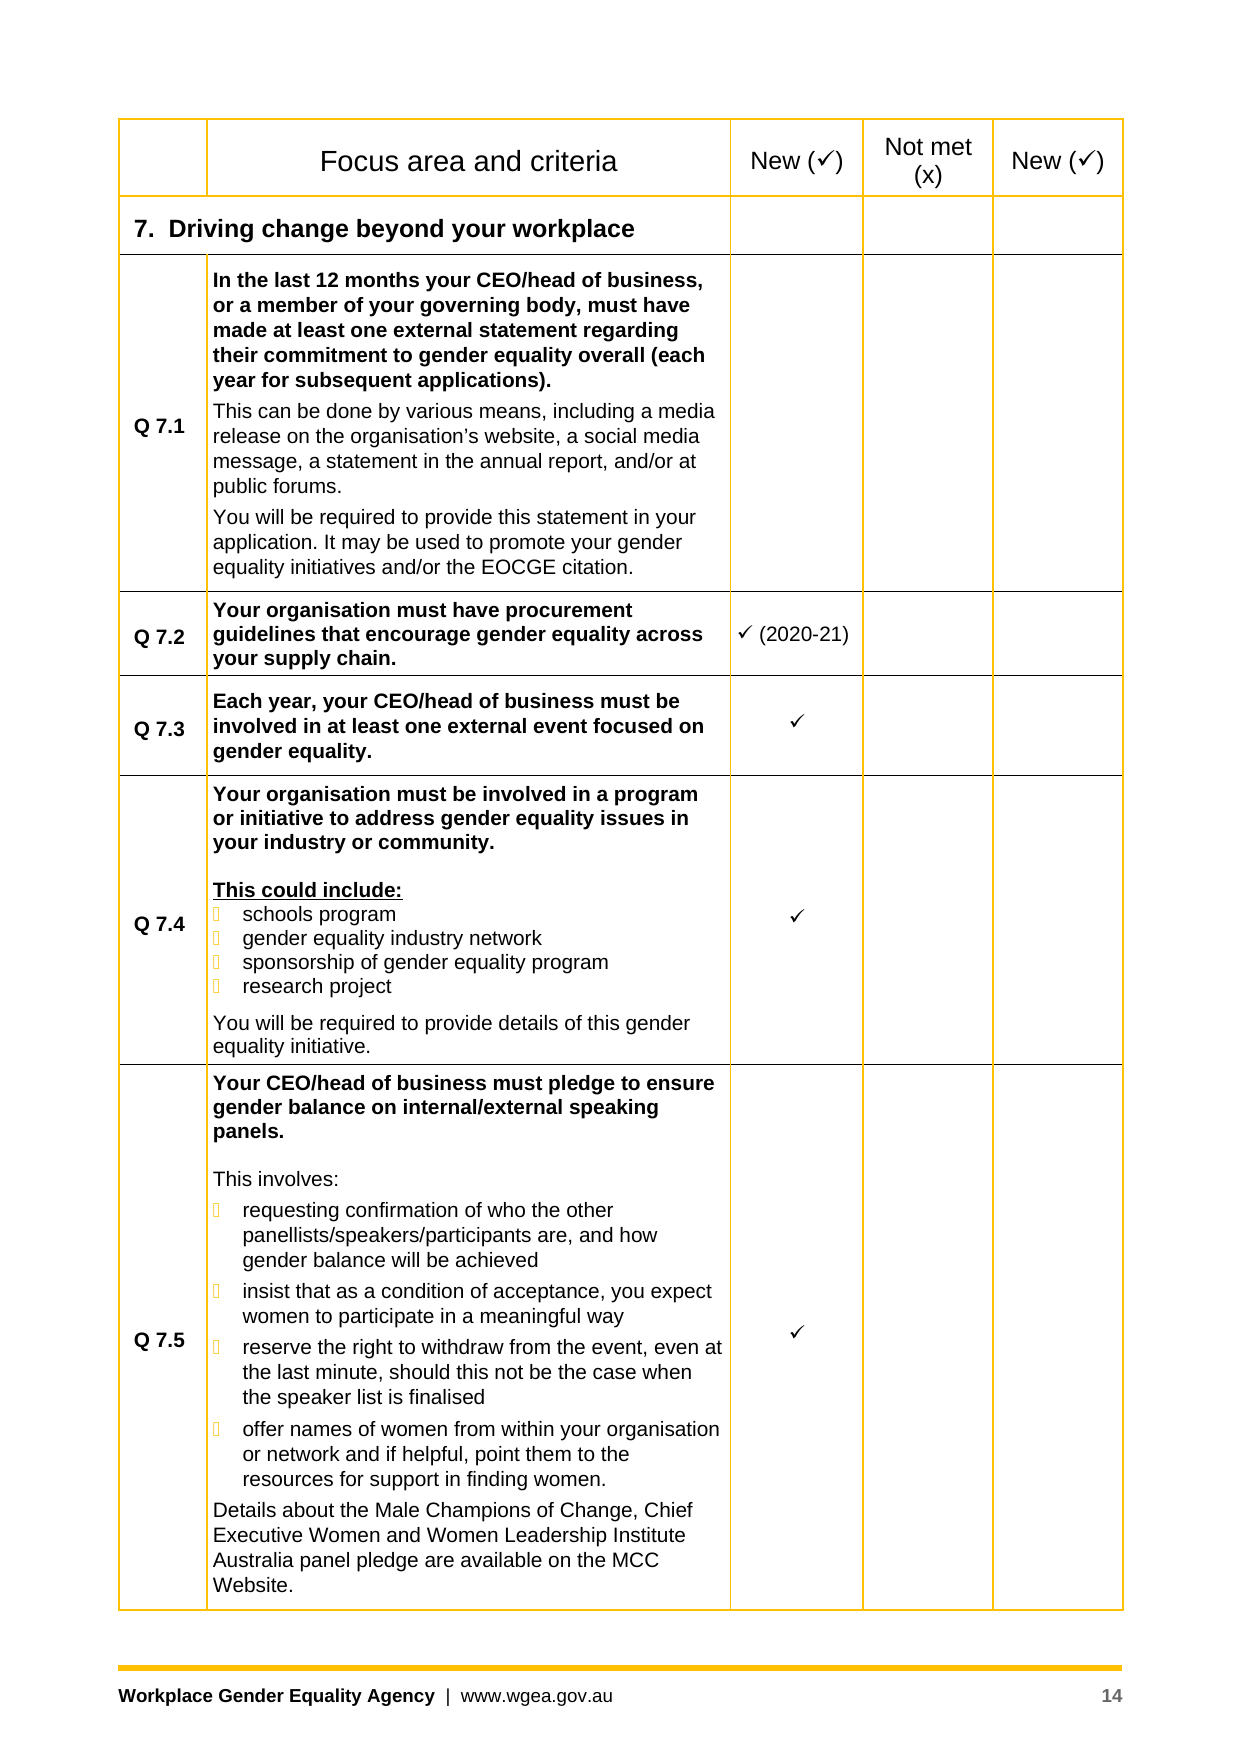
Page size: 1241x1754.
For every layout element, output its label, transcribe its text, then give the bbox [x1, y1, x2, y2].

table_cell Q 7.1 [120, 255, 206, 591]
table_cell [864, 776, 992, 1064]
table_cell [994, 676, 1122, 775]
table_cell Q 7.2 [120, 592, 206, 675]
table_cell Your organisation must be involved in a program or initiative to address gender equality issues in your industry or community. This could include: schools program gender equality industry network sponsorship of gender equality program research project You will be required to provide details of this gender equality initiative. [208, 776, 730, 1064]
table_cell (2020-21) [731, 592, 862, 675]
table_header Focus area and criteria [208, 120, 730, 195]
table_cell [731, 197, 862, 254]
table_cell Your organisation must have procurement guidelines that encourage gender equality across your supply chain. [208, 592, 730, 675]
table_header [120, 120, 206, 195]
table_cell [994, 1065, 1122, 1609]
table_cell Your CEO/head of business must pledge to ensure gender balance on internal/external speaking panels. This involves: requesting confirmation of who the other panellists/speakers/participants are, and how gender balance will be achieved insist that as a condition of acceptance, you expect women to participate in a meaningful way reserve the right to withdraw from the event, even at the last minute, should this not be the case when the speaker list is finalised offer names of women from within your organisation or network and if helpful, point them to the resources for support in finding women. Details about the Male Champions of Change, Chief Executive Women and Women Leadership Institute Australia panel pledge are available on the MCC Website. [208, 1065, 730, 1609]
table_cell [731, 676, 862, 775]
table_cell [864, 255, 992, 591]
table_cell [994, 255, 1122, 591]
table_header Not met (x) [864, 120, 992, 195]
table_cell [994, 776, 1122, 1064]
table_cell [731, 776, 862, 1064]
table_cell [864, 197, 992, 254]
table_cell [994, 592, 1122, 675]
table_cell [994, 197, 1122, 254]
table_header New () [994, 120, 1122, 195]
table_cell [731, 255, 862, 591]
table_cell Q 7.3 [120, 676, 206, 775]
table_cell [864, 592, 992, 675]
table_cell Each year, your CEO/head of business must be involved in at least one external event focused on gender equality. [208, 676, 730, 775]
table_cell [864, 676, 992, 775]
table_cell [864, 1065, 992, 1609]
table_cell 7. Driving change beyond your workplace [120, 197, 730, 254]
table_cell Q 7.5 [120, 1065, 206, 1609]
table_header New () [731, 120, 862, 195]
table_cell Q 7.4 [120, 776, 206, 1064]
table_cell [731, 1065, 862, 1609]
table_cell In the last 12 months your CEO/head of business, or a member of your governing body, must have made at least one external statement regarding their commitment to gender equality overall (each year for subsequent applications). This can be done by various means, including a media release on the organisation’s website, a social media message, a statement in the annual report, and/or at public forums. You will be required to provide this statement in your application. It may be used to promote your gender equality initiatives and/or the EOCGE citation. [208, 255, 730, 591]
